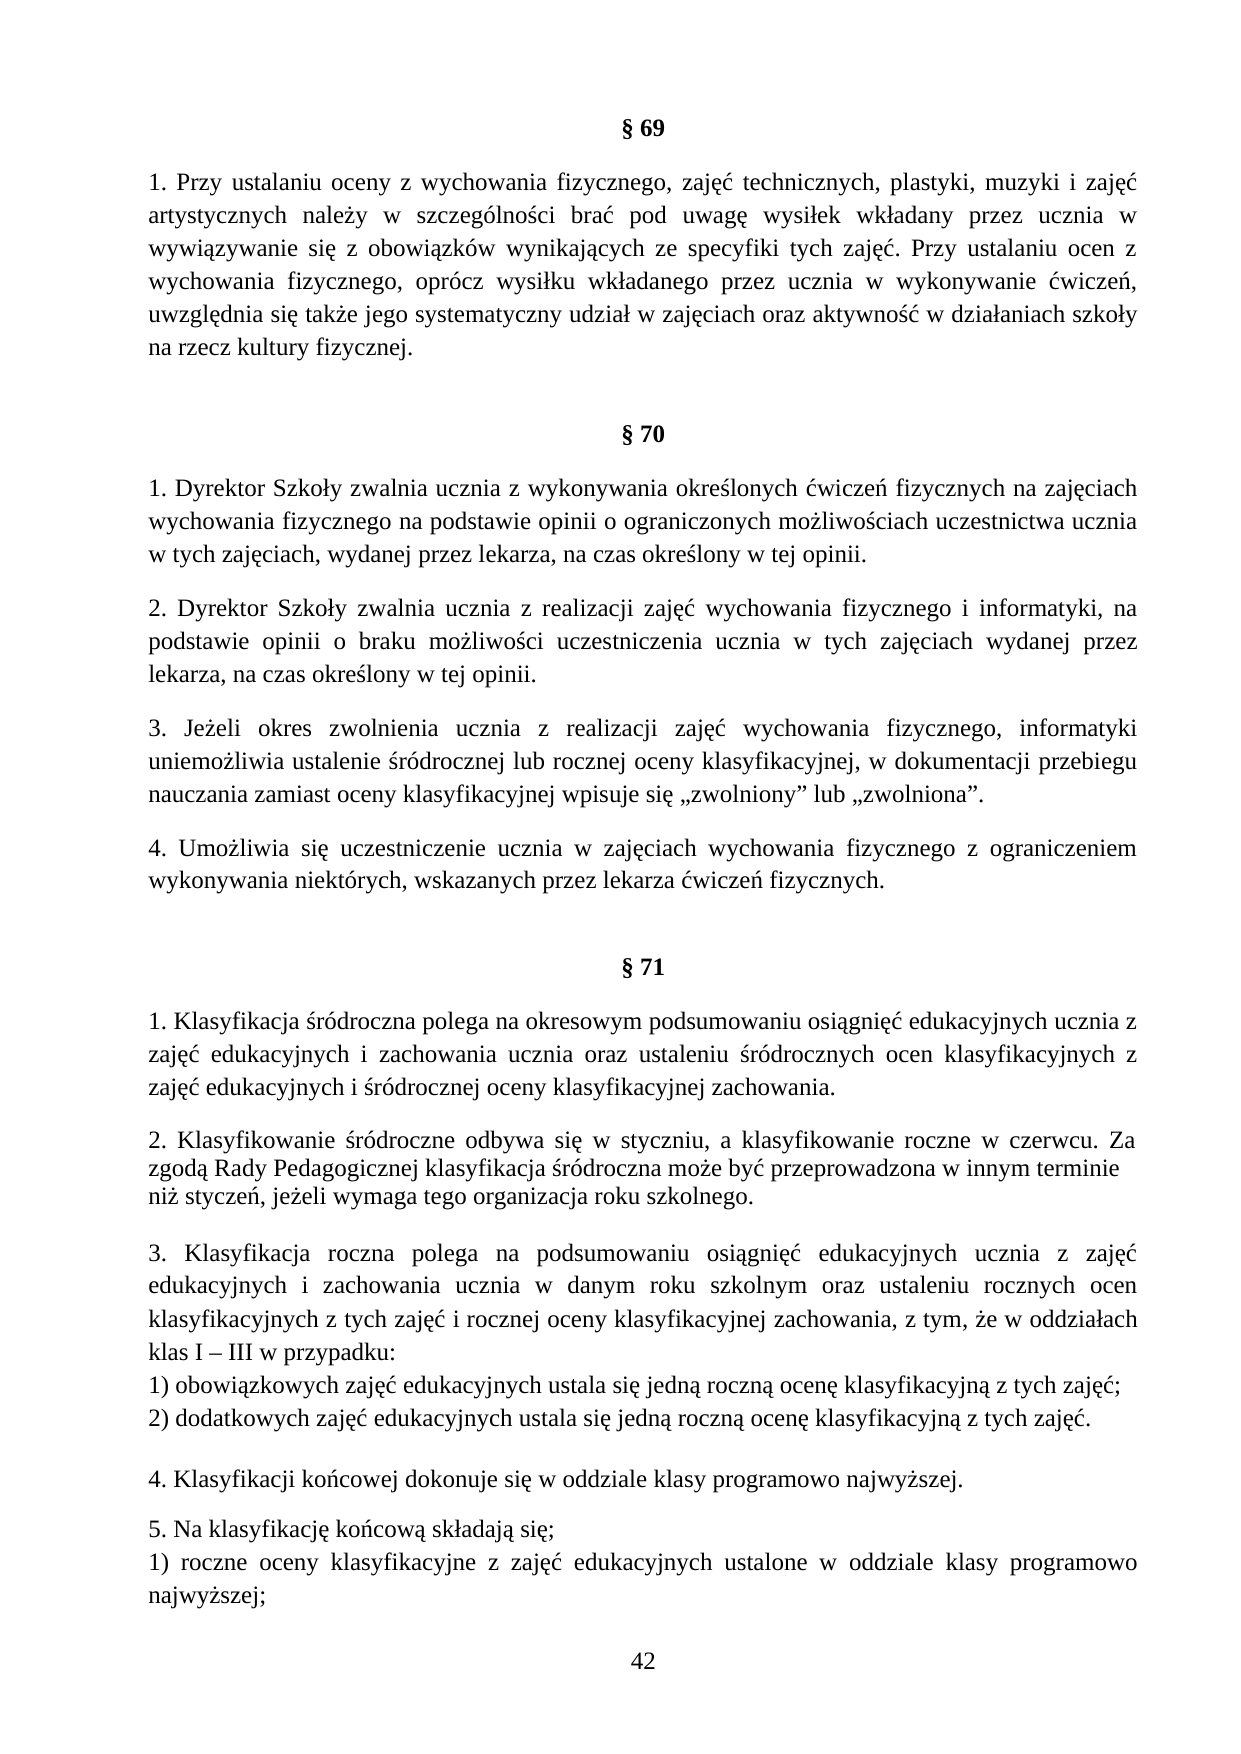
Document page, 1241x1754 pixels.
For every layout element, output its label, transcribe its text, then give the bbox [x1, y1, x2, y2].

text 1. Klasyfikacja śródroczna polega na okresowym podsumowaniu osiągnięć edukacyjnych ucznia z zajęć edukacyjnych i zachowania ucznia oraz ustaleniu śródrocznych ocen klasyfikacyjnych z zajęć edukacyjnych i śródrocznej oceny klasyfikacyjnej zachowania. [148, 1006, 1138, 1101]
text niż styczeń, jeżeli wymaga tego organizacja roku szkolnego. [148, 1182, 1136, 1210]
text 3. Klasyfikacja roczna polega na podsumowaniu osiągnięć edukacyjnych ucznia z zajęć edukacyjnych i zachowania ucznia w danym roku szkolnym oraz ustaleniu rocznych ocen klasyfikacyjnych z tych zajęć i rocznej oceny klasyfikacyjnej zachowania, z tym, że w oddziałach klas I – III w przypadku: [148, 1238, 1138, 1365]
text 1. Przy ustalaniu oceny z wychowania fizycznego, zajęć technicznych, plastyki, muzyki i zajęć artystycznych należy w szczególności brać pod uwagę wysiłek wkładany przez ucznia w wywiązywanie się z obowiązków wynikających ze specyfiki tych zajęć. Przy ustalaniu ocen z wychowania fizycznego, oprócz wysiłku wkładanego przez ucznia w wykonywanie ćwiczeń, uwzględnia się także jego systematyczny udział w zajęciach oraz aktywność w działaniach szkoły na rzecz kultury fizycznej. [148, 167, 1138, 361]
text 1. Dyrektor Szkoły zwalnia ucznia z wykonywania określonych ćwiczeń fizycznych na zajęciach wychowania fizycznego na podstawie opinii o ograniczonych możliwościach uczestnictwa ucznia w tych zajęciach, wydanej przez lekarza, na czas określony w tej opinii. [148, 473, 1138, 568]
text 4. Umożliwia się uczestniczenie ucznia w zajęciach wychowania fizycznego z ograniczeniem wykonywania niektórych, wskazanych przez lekarza ćwiczeń fizycznych. [148, 833, 1138, 894]
text 2) dodatkowych zajęć edukacyjnych ustala się jedną roczną ocenę klasyfikacyjną z tych zajęć. [148, 1403, 1138, 1431]
text 4. Klasyfikacji końcowej dokonuje się w oddziale klasy programowo najwyższej. [148, 1464, 1138, 1493]
text 1) roczne oceny klasyfikacyjne z zajęć edukacyjnych ustalone w oddziale klasy programowo najwyższej; [148, 1547, 1138, 1609]
text § 70 [148, 419, 1138, 448]
text 2. Dyrektor Szkoły zwalnia ucznia z realizacji zajęć wychowania fizycznego i informatyki, na podstawie opinii o braku możliwości uczestniczenia ucznia w tych zajęciach wydanej przez lekarza, na czas określony w tej opinii. [148, 593, 1138, 688]
text 5. Na klasyfikację końcową składają się; [148, 1514, 1138, 1543]
text 1) obowiązkowych zajęć edukacyjnych ustala się jedną roczną ocenę klasyfikacyjną z tych zajęć; [148, 1370, 1138, 1398]
text 2. Klasyfikowanie śródroczne odbywa się w styczniu, a klasyfikowanie roczne w czerwcu. Za zgodą Rady Pedagogicznej klasyfikacja śródroczna może być przeprowadzona w innym terminie [148, 1126, 1136, 1182]
text § 69 [148, 113, 1138, 142]
text § 71 [148, 952, 1138, 981]
text 3. Jeżeli okres zwolnienia ucznia z realizacji zajęć wychowania fizycznego, informatyki uniemożliwia ustalenie śródrocznej lub rocznej oceny klasyfikacyjnej, w dokumentacji przebiegu nauczania zamiast oceny klasyfikacyjnej wpisuje się „zwolniony” lub „zwolniona”. [148, 713, 1138, 807]
text 42 [148, 1646, 1138, 1675]
